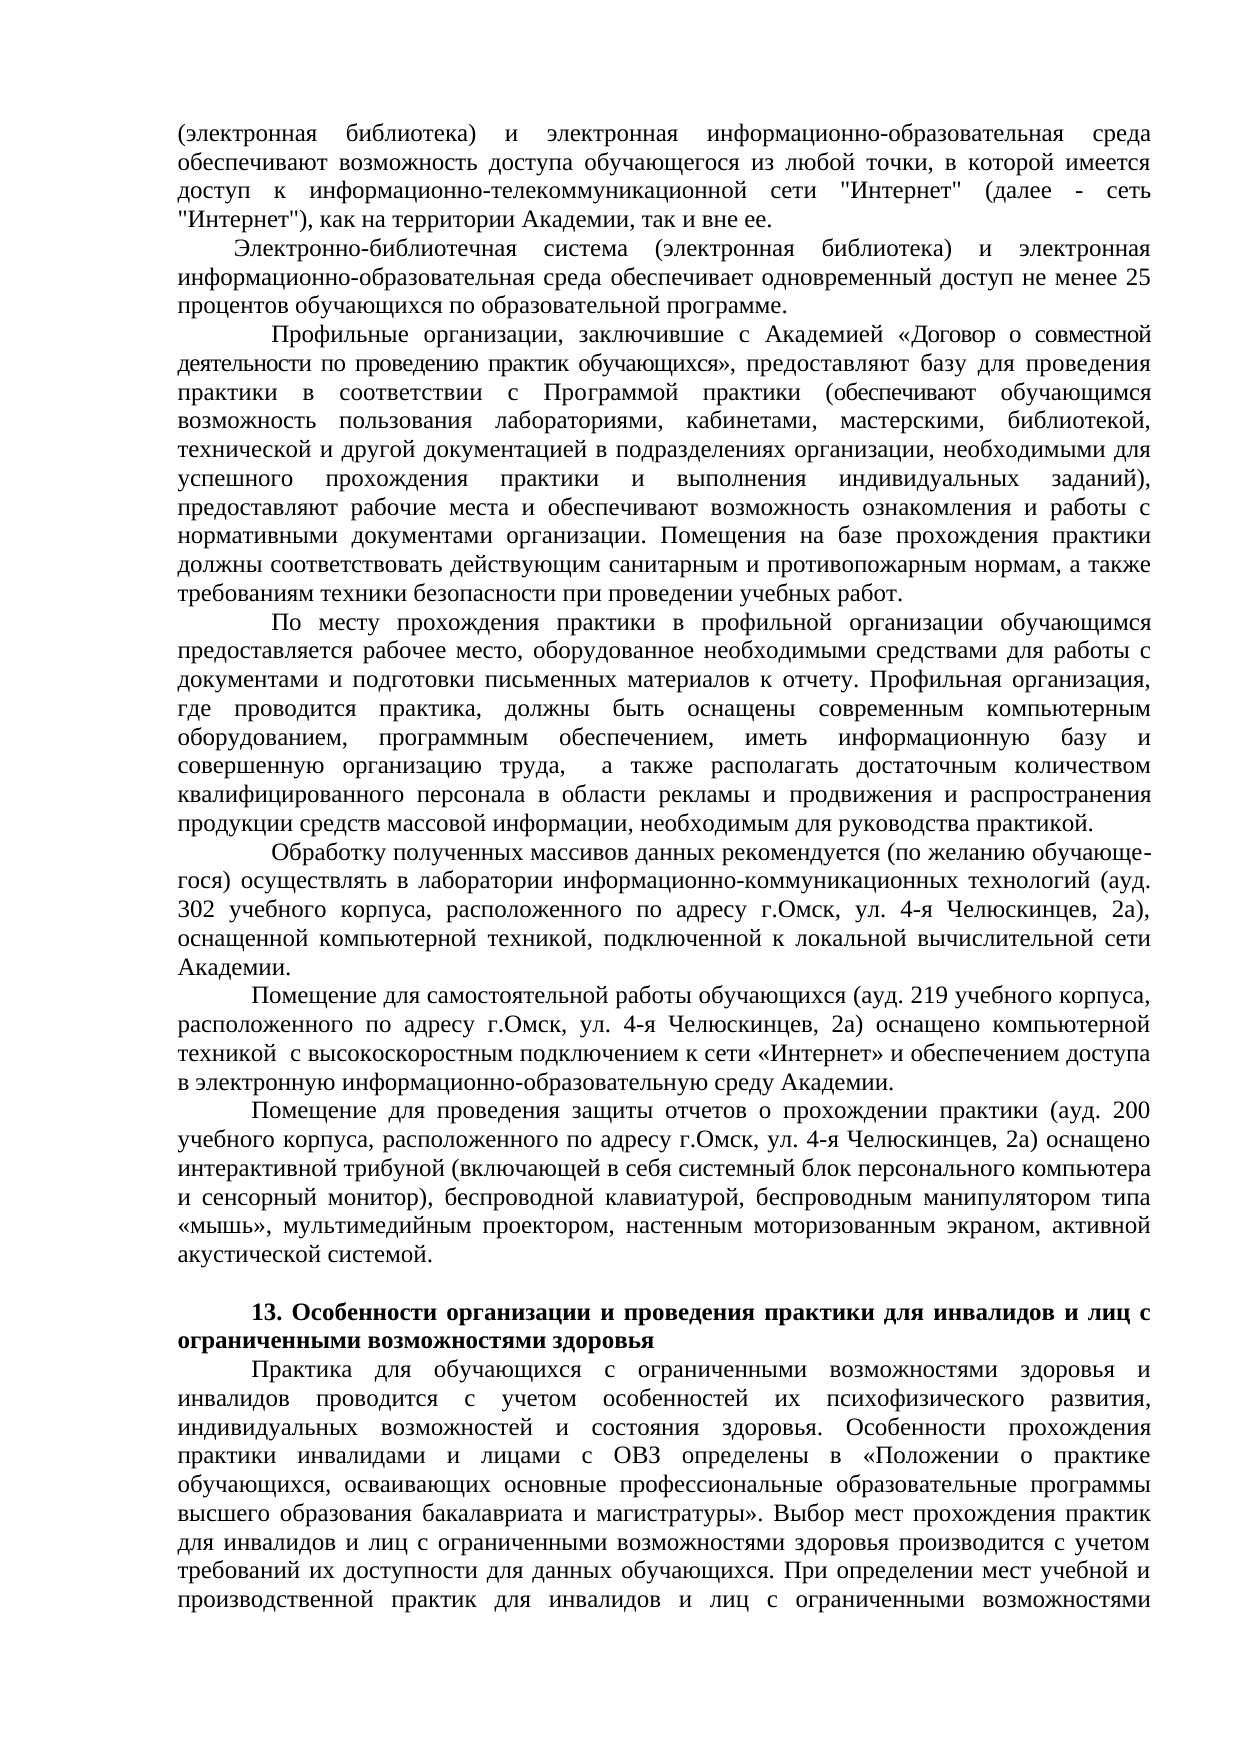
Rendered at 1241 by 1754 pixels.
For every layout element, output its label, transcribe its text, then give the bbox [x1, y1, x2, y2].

text Электронно-библиотечная система (электронная библиотека) и электронная информационно-образовательная среда обеспечивает одновременный доступ не менее 25 процентов обучающихся по образовательной программе. [177, 233, 1152, 319]
text По месту прохождения практики в профильной организации обучающимся предоставляется рабочее место, оборудованное необходимыми средствами для работы с документами и подготовки письменных материалов к отчету. Профильная организация, где проводится практика, должны быть оснащены современным компьютерным оборудованием, программным обеспечением, иметь информационную базу и совершенную организацию труда, а также располагать достаточным количеством квалифицированного персонала в области рекламы и продвижения и распространения продукции средств массовой информации, необходимым для руководства практикой. [177, 607, 1152, 837]
text Профильные организации, заключившие с Академией «Договор о совместной деятельности по проведению практик обучающихся», предоставляют базу для проведения практики в соответствии с Программой практики (обеспечивают обучающимся возможность пользования лабораториями, кабинетами, мастерскими, библиотекой, технической и другой документацией в подразделениях организации, необходимыми для успешного прохождения практики и выполнения индивидуальных заданий), предоставляют рабочие места и обеспечивают возможность ознакомления и работы с нормативными документами организации. Помещения на базе прохождения практики должны соответствовать действующим санитарным и противопожарным нормам, а также требованиям техники безопасности при проведении учебных работ. [177, 319, 1152, 607]
text Обработку полученных массивов данных рекомендуется (по желанию обучающегося) осуществлять в лаборатории информационно-коммуникационных технологий (ауд. 302 учебного корпуса, расположенного по адресу г.Омск, ул. 4-я Челюскинцев, 2а), оснащенной компьютерной техникой, подключенной к локальной вычислительной сети Академии. [177, 837, 1152, 981]
text Помещение для проведения защиты отчетов о прохождении практики (ауд. 200 учебного корпуса, расположенного по адресу г.Омск, ул. 4-я Челюскинцев, 2а) оснащено интерактивной трибуной (включающей в себя системный блок персонального компьютера и сенсорный монитор), беспроводной клавиатурой, беспроводным манипулятором типа «мышь», мультимедийным проектором, настенным моторизованным экраном, активной акустической системой. [177, 1096, 1152, 1268]
text 13. Особенности организации и проведения практики для инвалидов и лиц с ограниченными возможностями здоровья [177, 1297, 1152, 1354]
text Помещение для самостоятельной работы обучающихся (ауд. 219 учебного корпуса, расположенного по адресу г.Омск, ул. 4-я Челюскинцев, 2а) оснащено компьютерной техникой с высокоскоростным подключением к сети «Интернет» и обеспечением доступа в электронную информационно-образовательную среду Академии. [177, 981, 1152, 1096]
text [177, 118, 1152, 233]
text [177, 1354, 1152, 1613]
